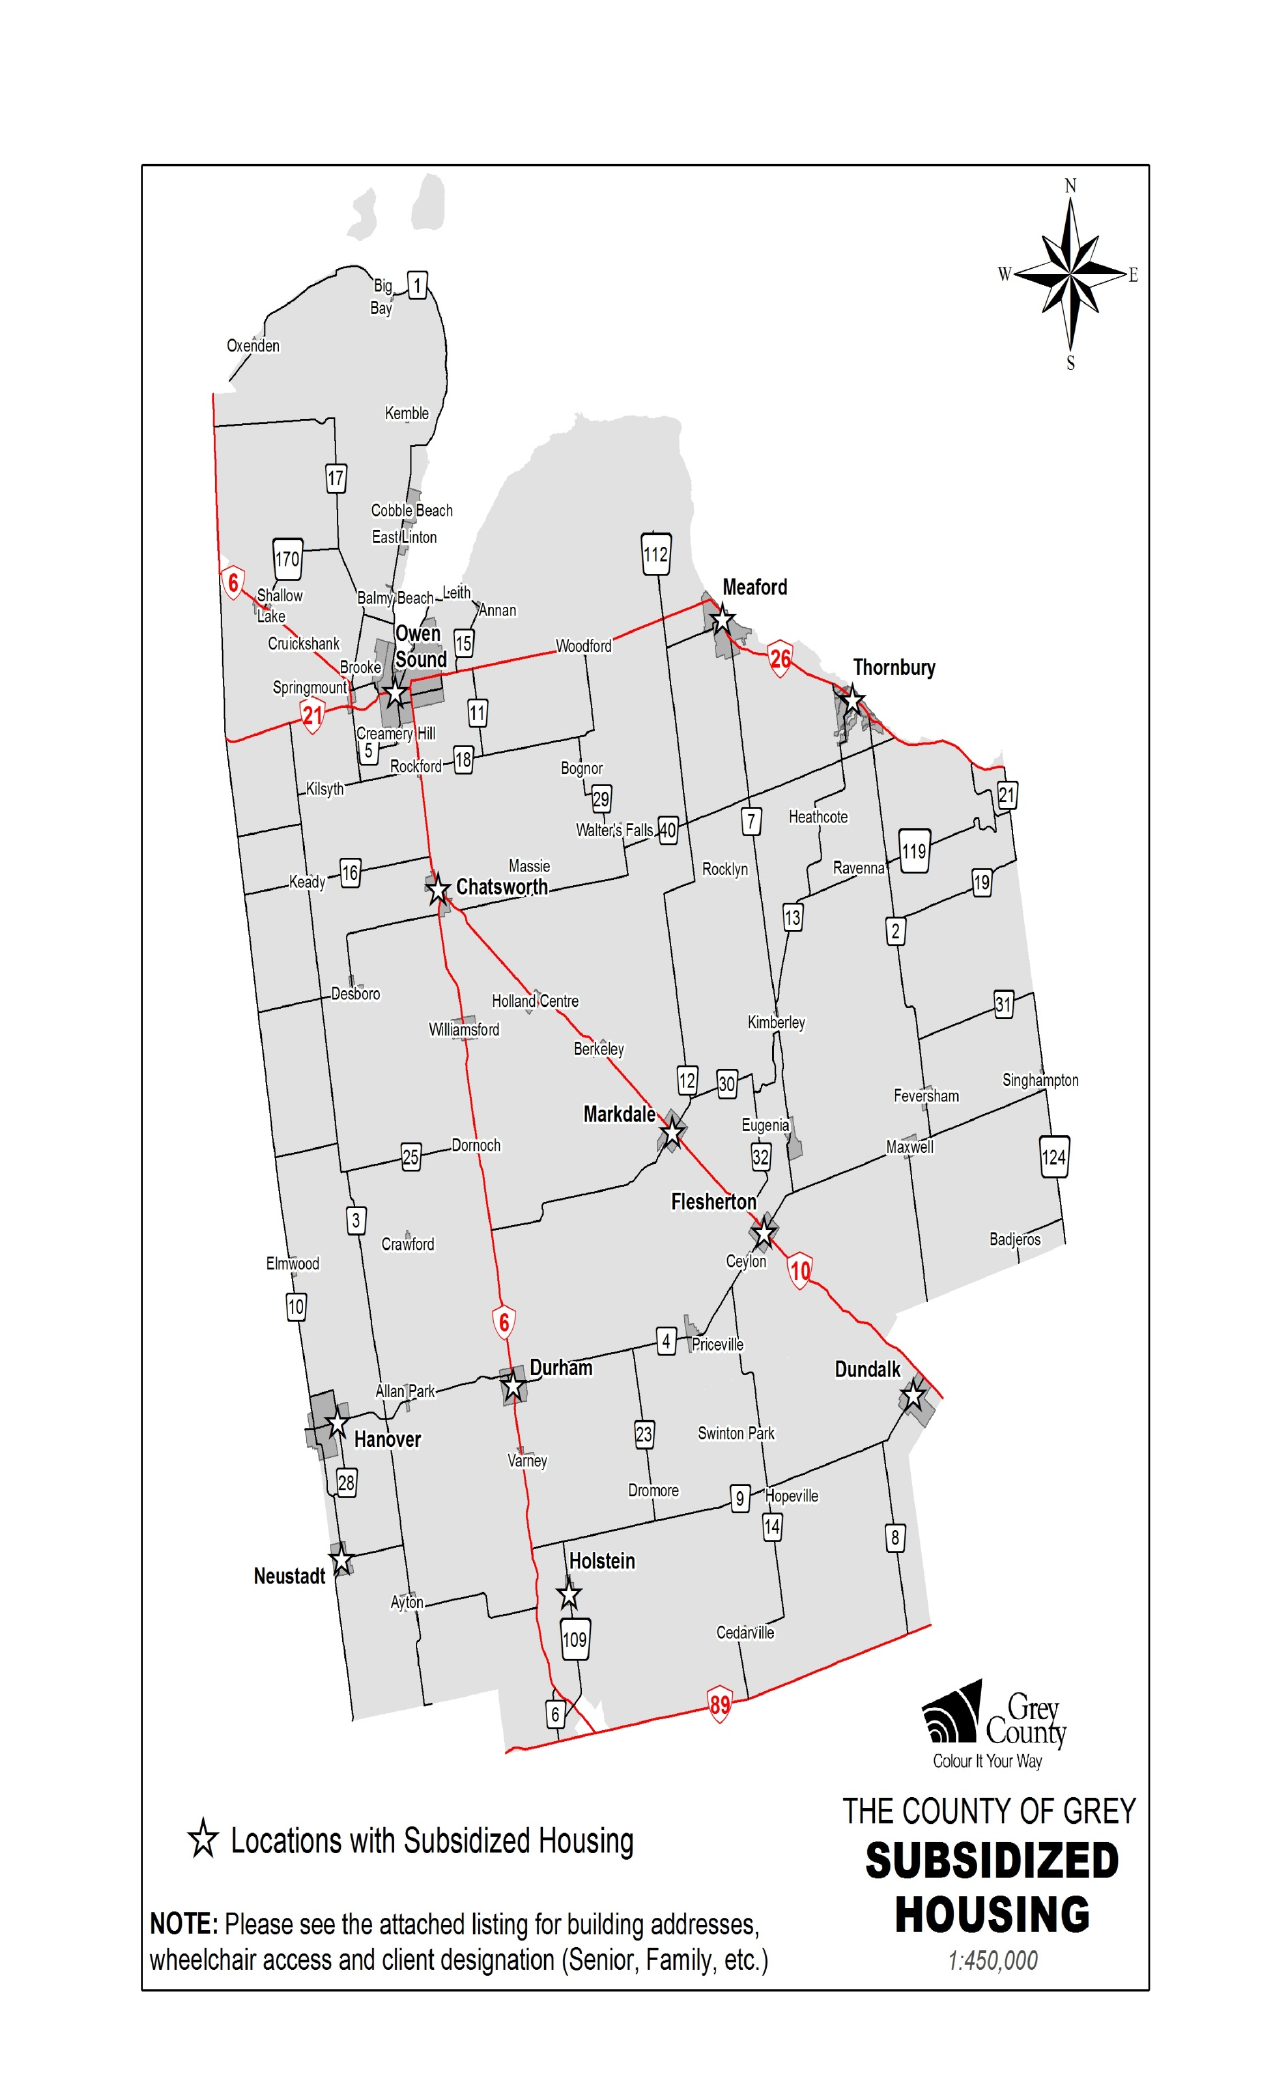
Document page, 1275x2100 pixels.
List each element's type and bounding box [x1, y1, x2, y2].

picture [75, 74, 1215, 2025]
